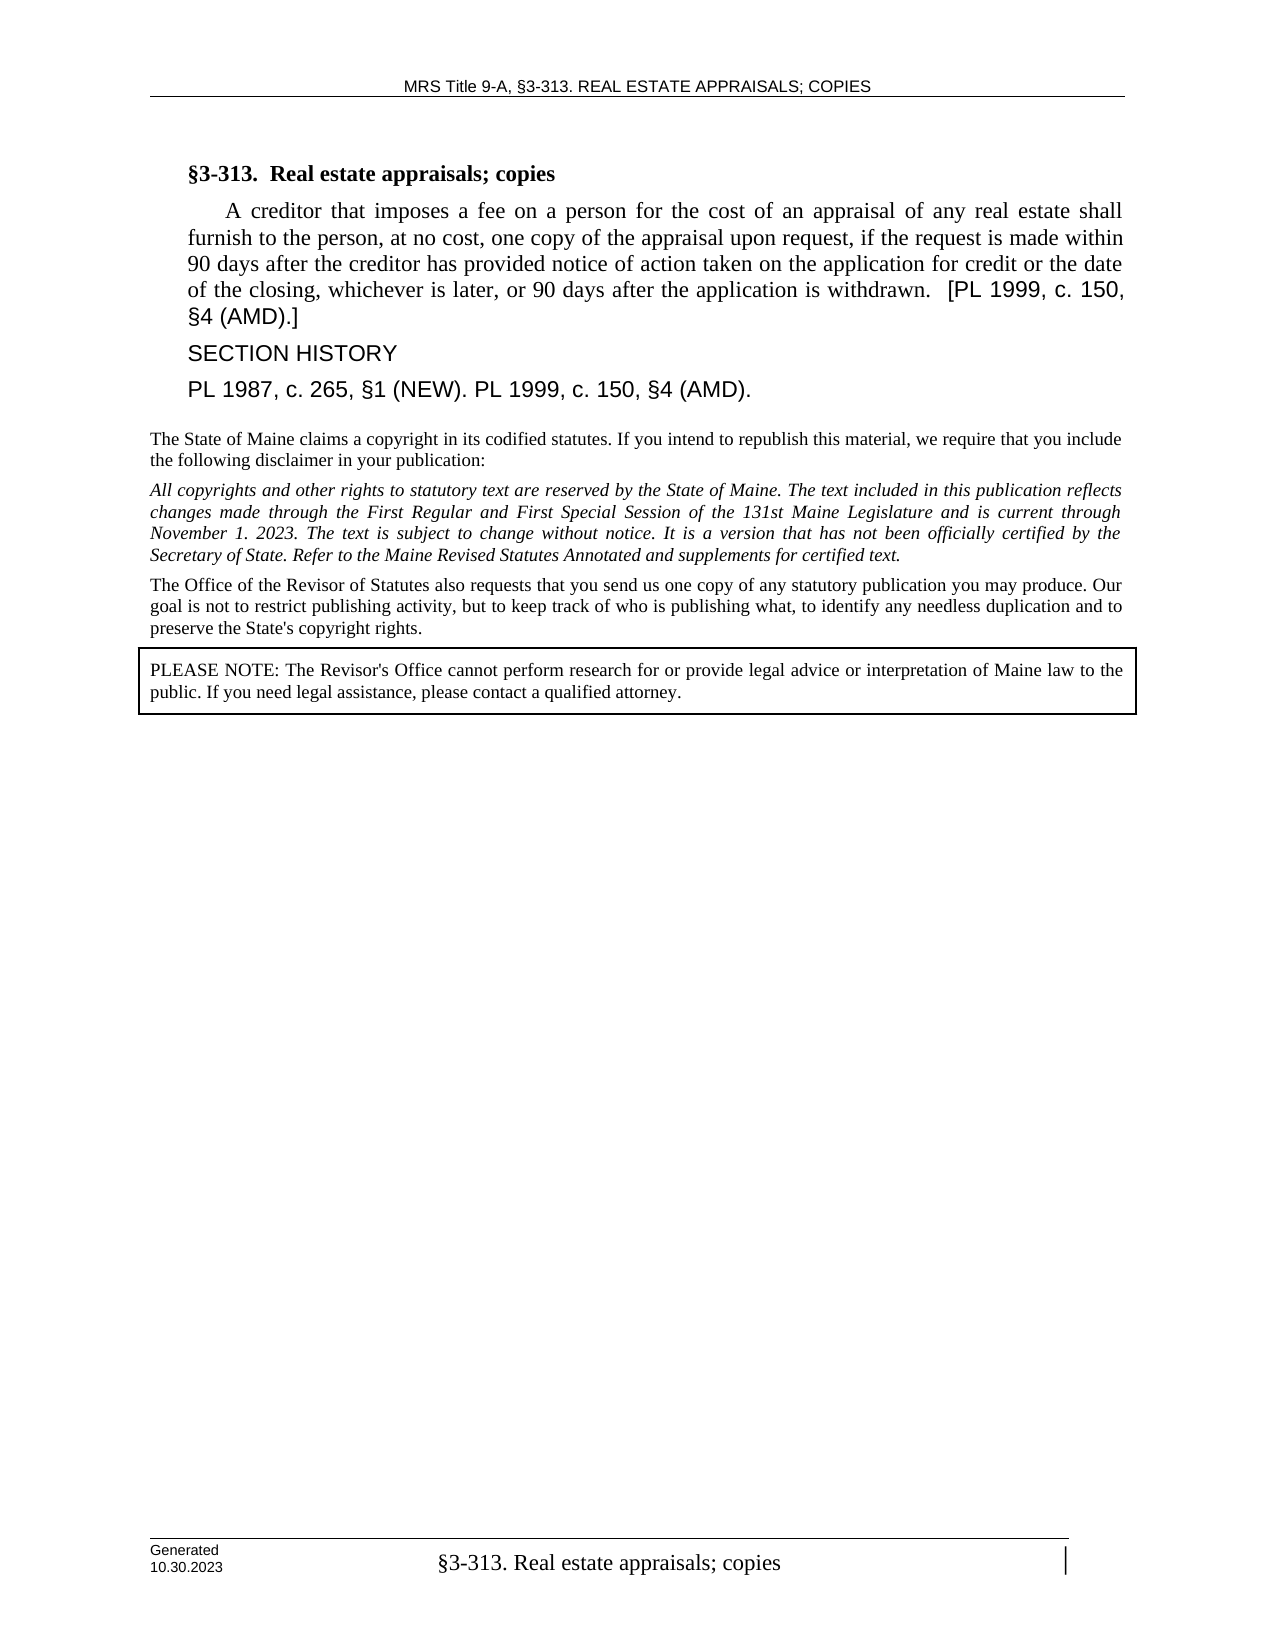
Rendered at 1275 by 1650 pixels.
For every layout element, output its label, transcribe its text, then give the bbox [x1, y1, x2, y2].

text The State of Maine claims a copyright in its codified statutes. If you intend to republish this material, we require that you include the following disclaimer in your publication: [150, 428, 1125, 471]
text §3-313. Real estate appraisals; copies [187, 160, 1125, 187]
text PLEASE NOTE: The Revisor's Office cannot perform research for or provide legal advice or interpretation of Maine law to the public. If you need legal assistance, please contact a qualified attorney. [140, 649, 1135, 713]
text The Office of the Revisor of Statutes also requests that you send us one copy of any statutory publication you may produce. Our goal is not to restrict publishing activity, but to keep track of who is publishing what, to identify any needless duplication and to preserve the State's copyright rights. [150, 574, 1125, 638]
text All copyrights and other rights to statutory text are reserved by the State of Maine. The text included in this publication reflects changes made through the First Regular and First Special Session of the 131st Maine Legislature and is current through November 1. 2023 . The text is subject to change without notice. It is a version that has not been officially certified by the Secretary of State. Refer to the Maine Revised Statutes Annotated and supplements for certified text. [150, 479, 1125, 565]
text SECTION HISTORY [187, 339, 1125, 366]
text PL 1987, c. 265, §1 (NEW). PL 1999, c. 150, §4 (AMD). [187, 376, 1125, 403]
text A creditor that imposes a fee on a person for the cost of an appraisal of any real estate shall furnish to the person, at no cost, one copy of the appraisal upon request, if the request is made within 90 days after the creditor has provided notice of action taken on the application for credit or the date of the closing, whichever is later, or 90 days after the application is withdrawn. [PL 1999, c. 150, §4 (AMD).] [187, 197, 1125, 329]
